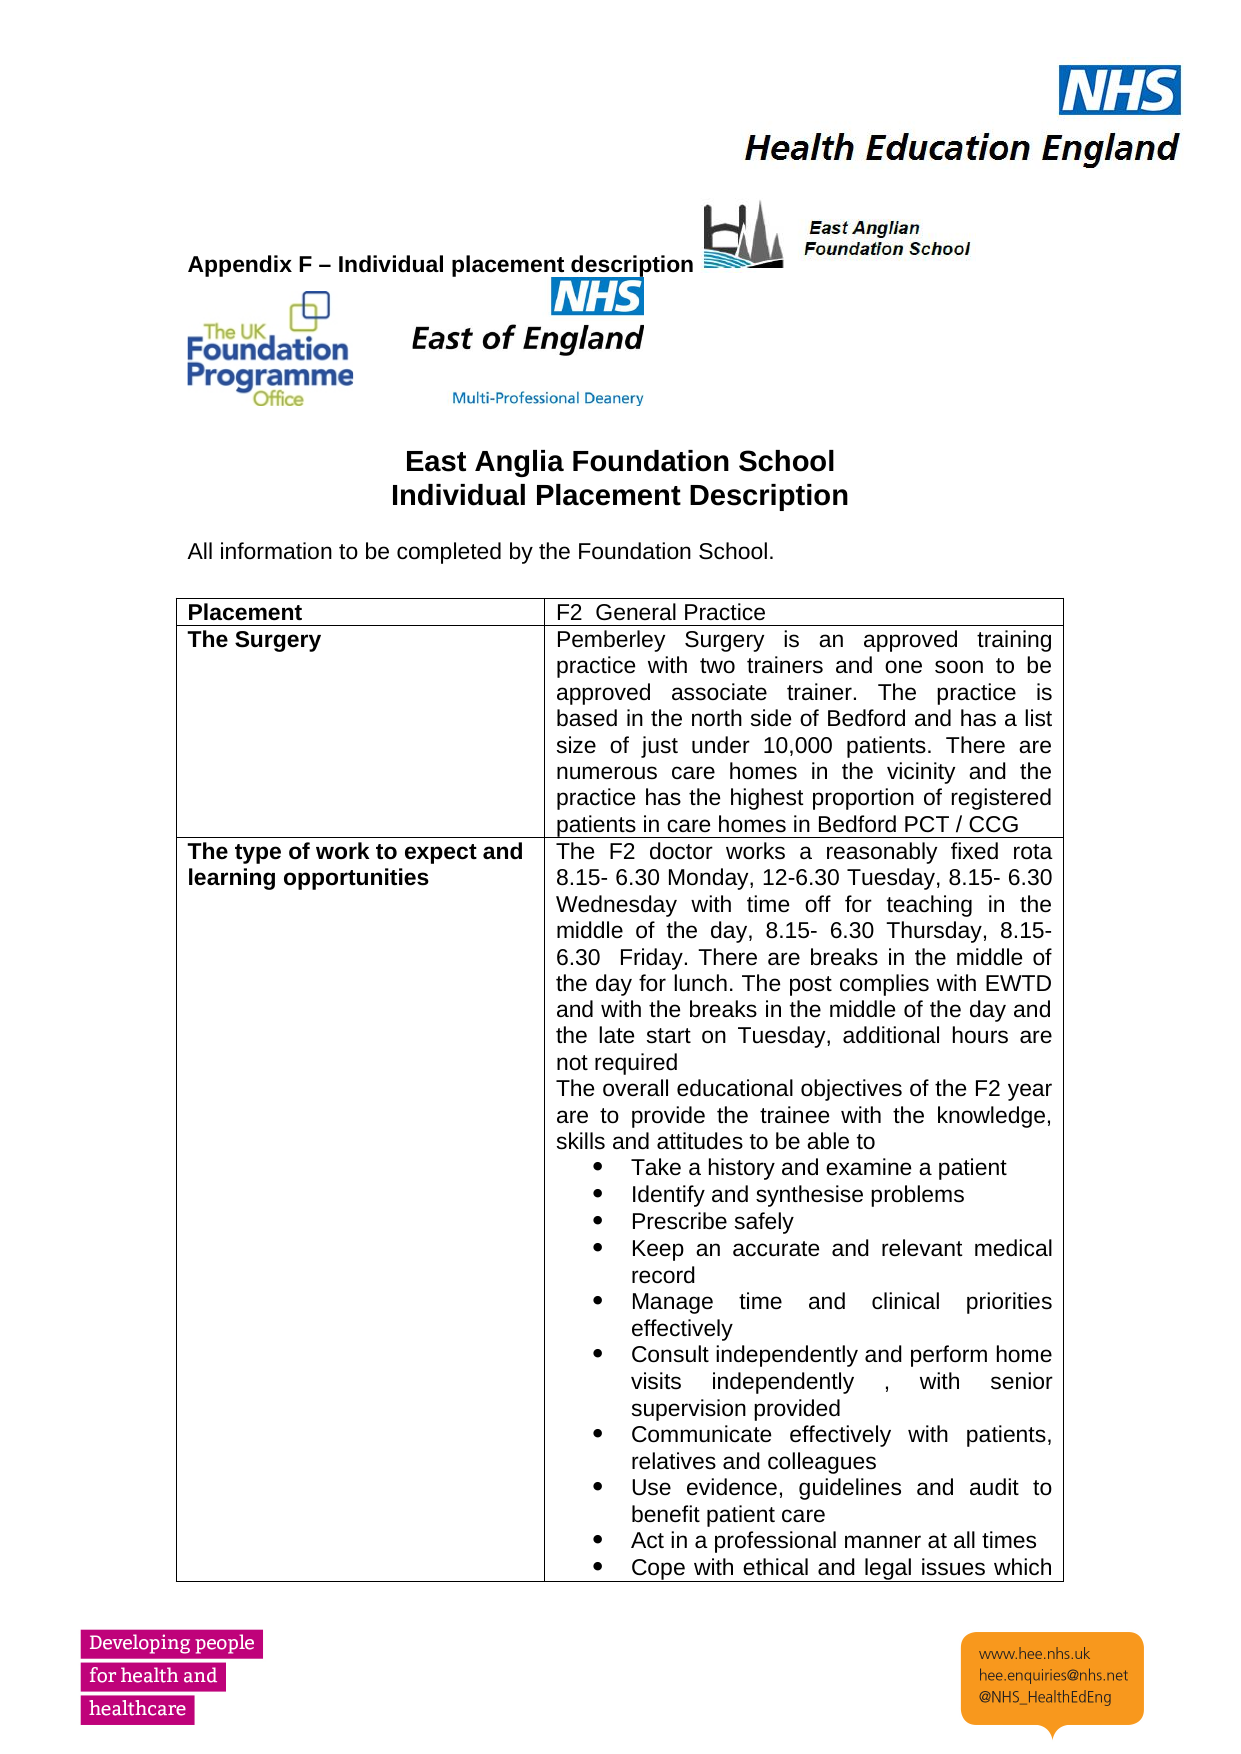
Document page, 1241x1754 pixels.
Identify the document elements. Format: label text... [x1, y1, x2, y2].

picture [740, 57, 1184, 170]
picture [412, 277, 644, 406]
table_cell Pemberley Surgery is an approved training practice with two trainers and one soon to be approved associate trainer. The practice is based in the north side of and has a list size of just under 10,000 patients. There are numerous care homes in the vicinity and the practice has the highest proportion of registered patients in care homes in Bedford PCT / CCG [545, 626, 1063, 837]
text All information to be completed by the . [187, 538, 1053, 564]
table_cell The type of work to expect and learning opportunities [177, 838, 544, 1581]
table_cell The Surgery [177, 626, 544, 837]
picture [187, 291, 354, 406]
table_header F2 General Practice [545, 599, 1063, 625]
text Individual Placement Description [187, 478, 1053, 511]
picture [700, 177, 976, 273]
table_header Placement [177, 599, 544, 625]
picture [0, 1617, 1203, 1754]
